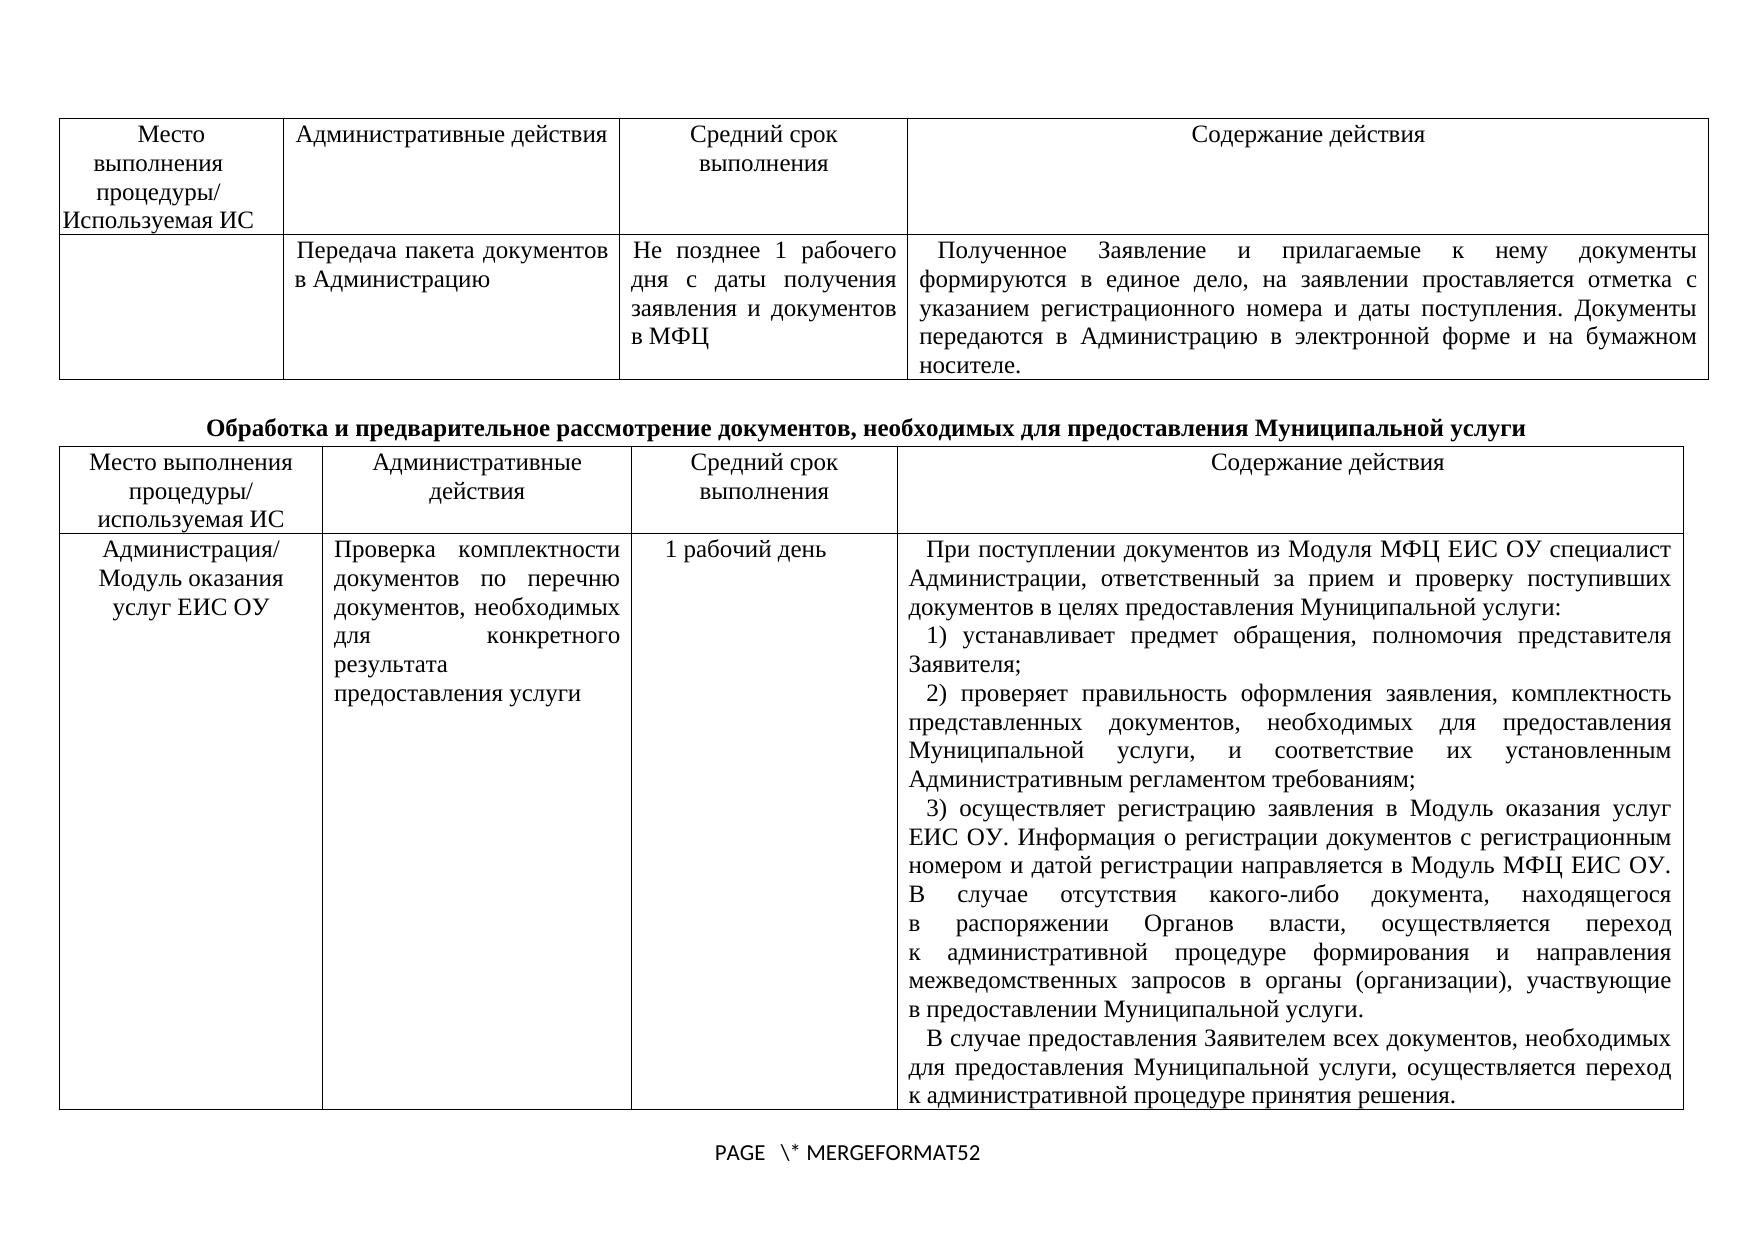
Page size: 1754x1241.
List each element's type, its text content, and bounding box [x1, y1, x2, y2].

table_header Содержание действия [908, 119, 1708, 234]
table_cell Не позднее 1 рабочего дня с даты получения заявления и документов в МФЦ [620, 235, 907, 379]
table_header Административные действия [323, 447, 631, 533]
list Обработка и предварительное рассмотрение документов, необходимых для предоставления Муниципальной услуги [82, 413, 1651, 442]
table_header Административные действия [284, 119, 619, 234]
table_header Средний срок выполнения [620, 119, 907, 234]
table_cell Полученное Заявление и прилагаемые к нему документы формируются в единое дело, на заявлении проставляется отметка с указанием регистрационного номера и даты поступления. Документы передаются в Администрацию в электронной форме и на бумажном носителе. [908, 235, 1708, 379]
table_cell Проверка комплектности документов по перечню документов, необходимых для конкретного результата предоставления услуги [323, 534, 631, 1109]
table_header Содержание действия [898, 447, 1683, 533]
table_header Место выполнения процедуры/ Используемая ИС [60, 119, 283, 234]
table_cell При поступлении документов из Модуля МФЦ ЕИС ОУ специалист Администрации, ответственный за прием и проверку поступивших документов в целях предоставления Муниципальной услуги: 1) устанавливает предмет обращения, полномочия представителя Заявителя; 2) проверяет правильность оформления заявления, комплектность представленных документов, необходимых для предоставления Муниципальной услуги, и соответствие их установленным Административным регламентом требованиям; 3) осуществляет регистрацию заявления в Модуль оказания услуг ЕИС ОУ. Информация о регистрации документов с регистрационным номером и датой регистрации направляется в Модуль МФЦ ЕИС ОУ. В случае отсутствия какого-либо документа, находящегося в распоряжении Органов власти, осуществляется переход к административной процедуре формирования и направления межведомственных запросов в органы (организации), участвующие в предоставлении Муниципальной услуги. В случае предоставления Заявителем всех документов, необходимых для предоставления Муниципальной услуги, осуществляется переход к административной процедуре принятия решения. [898, 534, 1683, 1109]
table_header Средний срок выполнения [632, 447, 897, 533]
table_header Место выполнения процедуры/ используемая ИС [60, 447, 322, 533]
table_cell Администрация/ Модуль оказания услуг ЕИС ОУ [60, 534, 322, 1109]
table_cell Передача пакета документов в Администрацию [284, 235, 619, 379]
table_cell 1 рабочий день [632, 534, 897, 1109]
